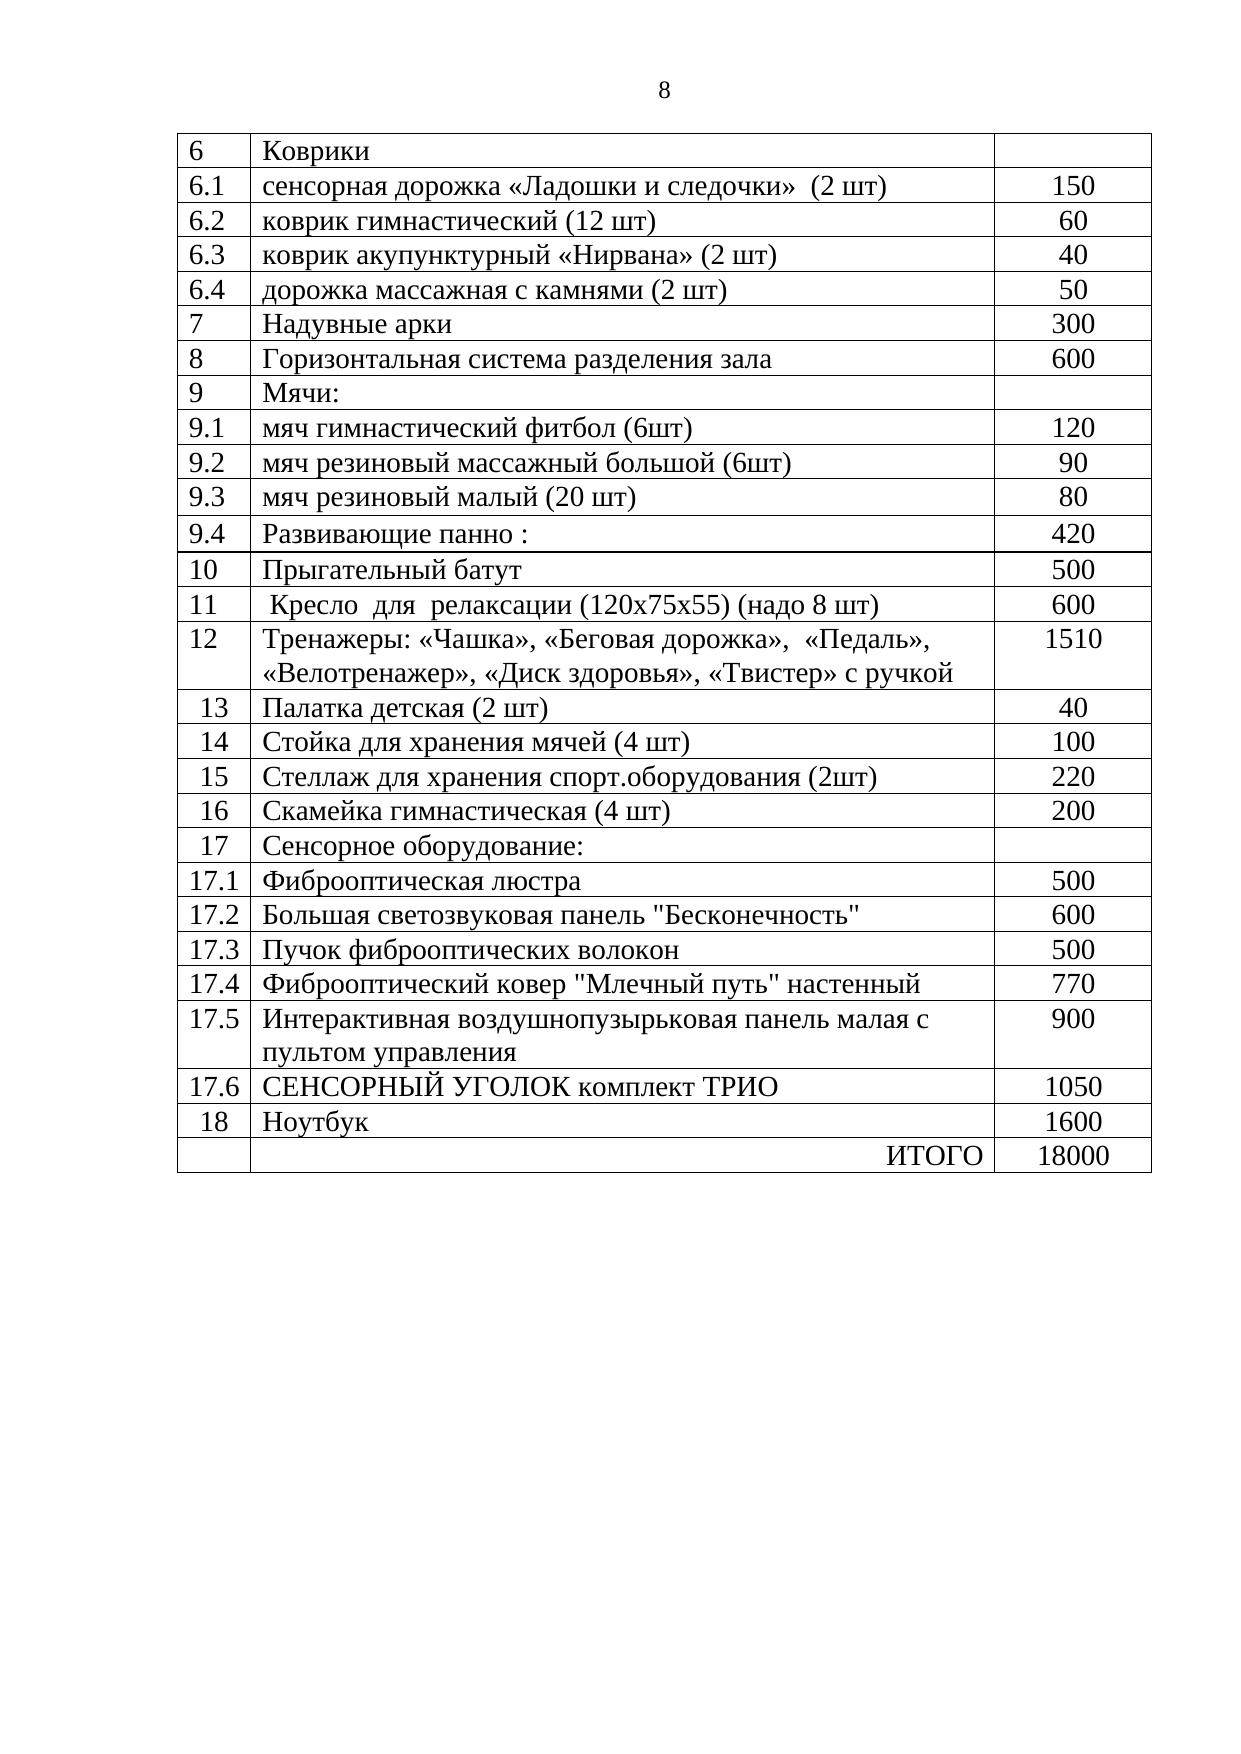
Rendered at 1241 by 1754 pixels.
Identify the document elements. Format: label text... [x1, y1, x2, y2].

table_cell Тренажеры: «Чашка», «Беговая дорожка», «Педаль», «Велотренажер», «Диск здоровья», «Твистер» с ручкой [251, 622, 994, 689]
table_cell 10 [178, 553, 250, 586]
table_cell 60 [995, 203, 1151, 236]
table_cell 1510 [995, 622, 1151, 689]
table_cell 6.3 [178, 237, 250, 271]
table_cell Фиброоптическая люстра [251, 863, 994, 896]
table_cell 220 [995, 759, 1151, 792]
table_cell Скамейка гимнастическая (4 шт) [251, 794, 994, 827]
table_cell Сенсорное оборудование: [251, 828, 994, 862]
table_cell 500 [995, 932, 1151, 965]
table_cell Ноутбук [251, 1104, 994, 1137]
table_cell 900 [995, 1001, 1151, 1068]
table_cell Палатка детская (2 шт) [251, 690, 994, 723]
table_cell 18 [178, 1104, 250, 1137]
table_cell Интерактивная воздушнопузырьковая панель малая с пультом управления [251, 1001, 994, 1068]
table_cell 1050 [995, 1069, 1151, 1103]
table_cell 14 [178, 724, 250, 758]
table_cell Фиброоптический ковер "Млечный путь" настенный [251, 966, 994, 1000]
table_cell 17.5 [178, 1001, 250, 1068]
table_cell 100 [995, 724, 1151, 758]
table_cell Надувные арки [251, 306, 994, 340]
table_cell сенсорная дорожка «Ладошки и следочки» (2 шт) [251, 168, 994, 202]
table_cell Кресло для релаксации (120х75х55) (надо 8 шт) [251, 587, 994, 621]
table_cell 500 [995, 553, 1151, 586]
table_cell Развивающие панно : [251, 516, 994, 551]
table_cell 6.2 [178, 203, 250, 236]
table_cell Горизонтальная система разделения зала [251, 341, 994, 374]
table_cell 80 [995, 479, 1151, 515]
table_cell 770 [995, 966, 1151, 1000]
table_cell 17.1 [178, 863, 250, 896]
table_cell 420 [995, 516, 1151, 551]
table_cell 40 [995, 690, 1151, 723]
table_cell 13 [178, 690, 250, 723]
table_cell 600 [995, 341, 1151, 374]
table_cell 6 [178, 134, 250, 167]
table_cell 50 [995, 272, 1151, 305]
table_cell 40 [995, 237, 1151, 271]
table_cell Большая светозвуковая панель "Бесконечность" [251, 897, 994, 931]
table_cell 200 [995, 794, 1151, 827]
table_cell [995, 828, 1151, 862]
table_cell 150 [995, 168, 1151, 202]
table_cell 600 [995, 897, 1151, 931]
table_cell СЕНСОРНЫЙ УГОЛОК комплект ТРИО [251, 1069, 994, 1103]
table_cell Стойка для хранения мячей (4 шт) [251, 724, 994, 758]
table_cell 16 [178, 794, 250, 827]
table_cell мяч резиновый малый (20 шт) [251, 479, 994, 515]
table_cell 1600 [995, 1104, 1151, 1137]
table_cell 6.1 [178, 168, 250, 202]
table_cell 6.4 [178, 272, 250, 305]
table_cell [995, 376, 1151, 409]
table_cell 9 [178, 376, 250, 409]
table_cell 17.3 [178, 932, 250, 965]
table_cell 7 [178, 306, 250, 340]
table_cell [178, 1138, 250, 1172]
table_cell Пучок фиброоптических волокон [251, 932, 994, 965]
table_cell дорожка массажная с камнями (2 шт) [251, 272, 994, 305]
table_cell 17.2 [178, 897, 250, 931]
table_cell ИТОГО [251, 1138, 994, 1172]
table_cell Мячи: [251, 376, 994, 409]
table_cell 17.4 [178, 966, 250, 1000]
table_cell Коврики [251, 134, 994, 167]
table_cell 9.2 [178, 445, 250, 478]
table_cell 300 [995, 306, 1151, 340]
table_cell 15 [178, 759, 250, 792]
table_cell 600 [995, 587, 1151, 621]
table_cell 12 [178, 622, 250, 689]
table_cell 11 [178, 587, 250, 621]
table_cell 17 [178, 828, 250, 862]
table_cell 9.1 [178, 410, 250, 444]
table_cell 120 [995, 410, 1151, 444]
table_cell 18000 [995, 1138, 1151, 1172]
table_cell 90 [995, 445, 1151, 478]
table_cell 500 [995, 863, 1151, 896]
table_cell 17.6 [178, 1069, 250, 1103]
table_cell мяч гимнастический фитбол (6шт) [251, 410, 994, 444]
table_cell Прыгательный батут [251, 553, 994, 586]
table_cell 9.4 [178, 516, 250, 551]
table_cell коврик акупунктурный «Нирвана» (2 шт) [251, 237, 994, 271]
table_cell [995, 134, 1151, 167]
table_cell 8 [178, 341, 250, 374]
table_cell мяч резиновый массажный большой (6шт) [251, 445, 994, 478]
table_cell коврик гимнастический (12 шт) [251, 203, 994, 236]
table_cell Стеллаж для хранения спорт.оборудования (2шт) [251, 759, 994, 792]
table_cell 9.3 [178, 479, 250, 515]
